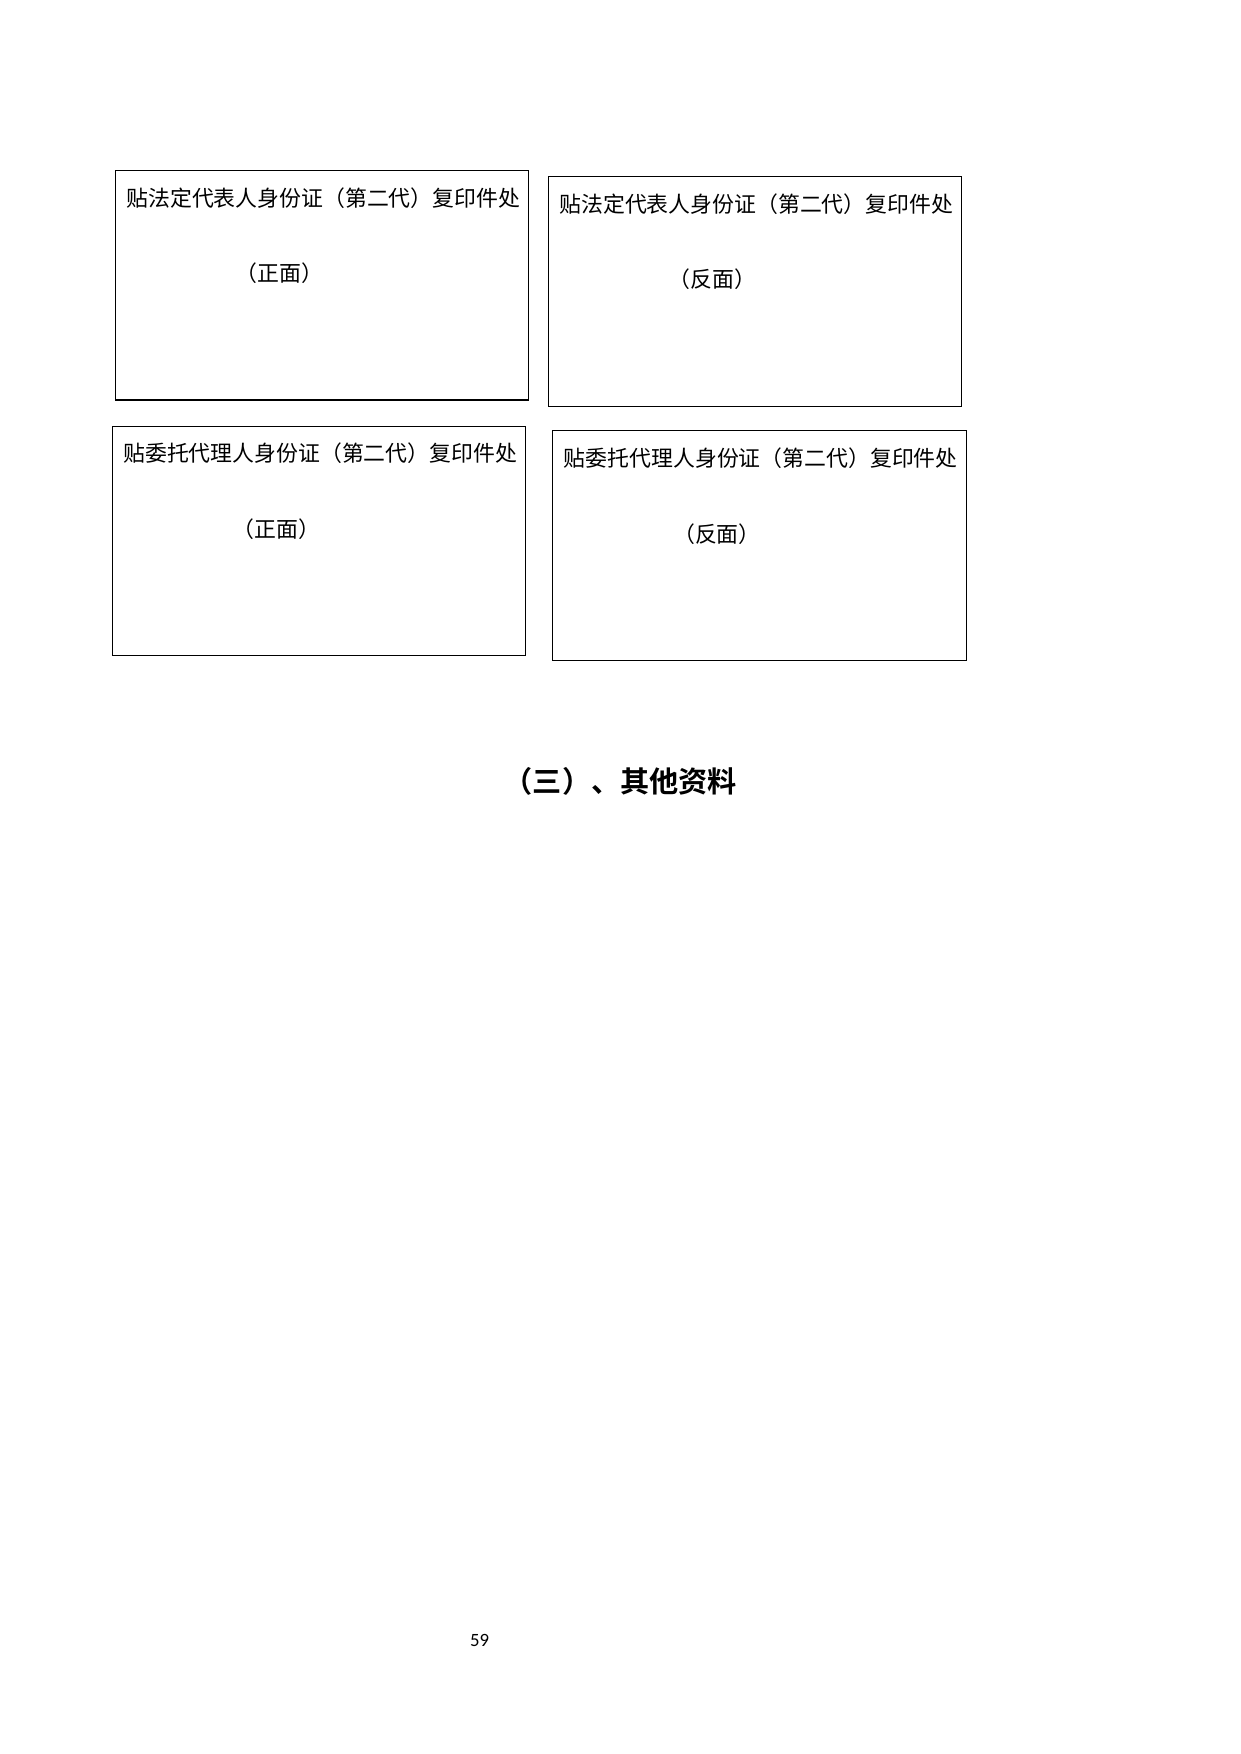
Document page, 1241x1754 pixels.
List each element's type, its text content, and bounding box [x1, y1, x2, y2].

text （三）、其他资料 [148, 747, 1093, 812]
